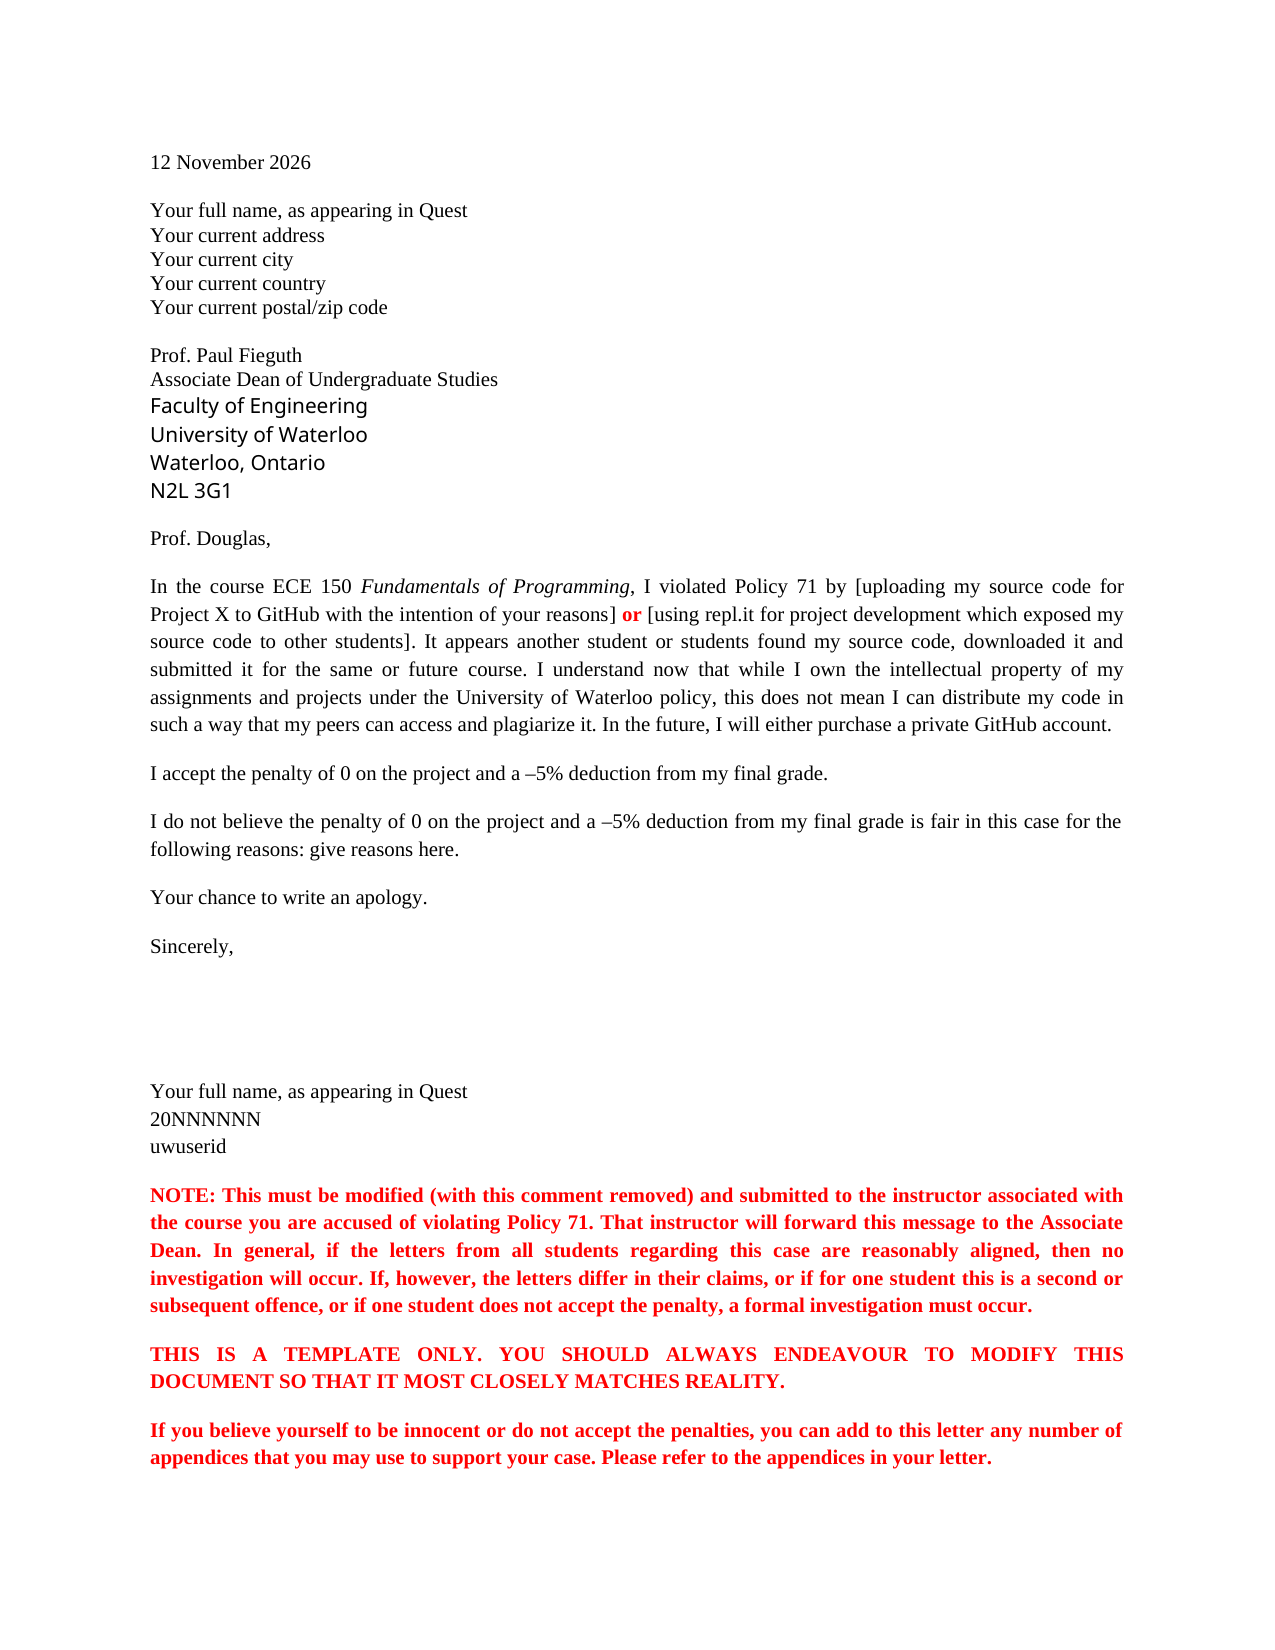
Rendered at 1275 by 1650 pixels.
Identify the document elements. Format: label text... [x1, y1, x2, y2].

text Prof. Paul Fieguth [150, 343, 1125, 367]
text Your full name, as appearing in Quest [150, 198, 1125, 222]
text I accept the penalty of 0 on the project and a –5% deduction from my final grade. [150, 761, 1125, 785]
text I do not believe the penalty of 0 on the project and a –5% deduction from my final grade is fair in this case for the following reasons: give reasons here. [150, 809, 1125, 861]
text Your current city [150, 247, 1125, 271]
text Prof. Douglas, [150, 526, 1125, 550]
text Waterloo, Ontario [150, 448, 1125, 477]
text Your current country [150, 271, 1125, 295]
text Your current postal/zip code [150, 295, 1125, 319]
text N2L 3G1 [150, 477, 1125, 505]
text If you believe yourself to be innocent or do not accept the penalties, you can add to this letter any number of appendices that you may use to support your case. Please refer to the appendices in your letter. [150, 1417, 1125, 1469]
text Faculty of Engineering [150, 391, 1125, 420]
text Sincerely, [150, 934, 1125, 958]
text NOTE: This must be modified (with this comment removed) and submitted to the instructor associated with the course you are accused of violating Policy 71. That instructor will forward this message to the Associate Dean. In general, if the letters from all students regarding this case are reasonably aligned, then no investigation will occur. If, however, the letters differ in their claims, or if for one student this is a second or subsequent offence, or if one student does not accept the penalty, a formal investigation must occur. [150, 1183, 1125, 1317]
text In the course ECE 150 Fundamentals of Programming, I violated Policy 71 by [uploading my source code for Project X to GitHub with the intention of your reasons] or [using repl.it for project development which exposed my source code to other students]. It appears another student or students found my source code, downloaded it and submitted it for the same or future course. I understand now that while I own the intellectual property of my assignments and projects under the University of Waterloo policy, this does not mean I can distribute my code in such a way that my peers can access and plagiarize it. In the future, I will either purchase a private GitHub account. [150, 574, 1125, 736]
text Your full name, as appearing in Quest [150, 1079, 1125, 1103]
text THIS IS A TEMPLATE ONLY. YOU SHOULD ALWAYS ENDEAVOUR TO MODIFY THIS DOCUMENT SO THAT IT MOST CLOSELY MATCHES REALITY. [150, 1341, 1125, 1393]
text 20NNNNNN [150, 1107, 1125, 1131]
text Your current address [150, 222, 1125, 247]
text 23 December 2019 [150, 150, 1125, 174]
text Your chance to write an apology. [150, 885, 1125, 909]
text University of Waterloo [150, 420, 1125, 448]
text Associate Dean of Undergraduate Studies [150, 367, 1125, 391]
text uwuserid [150, 1134, 1125, 1158]
